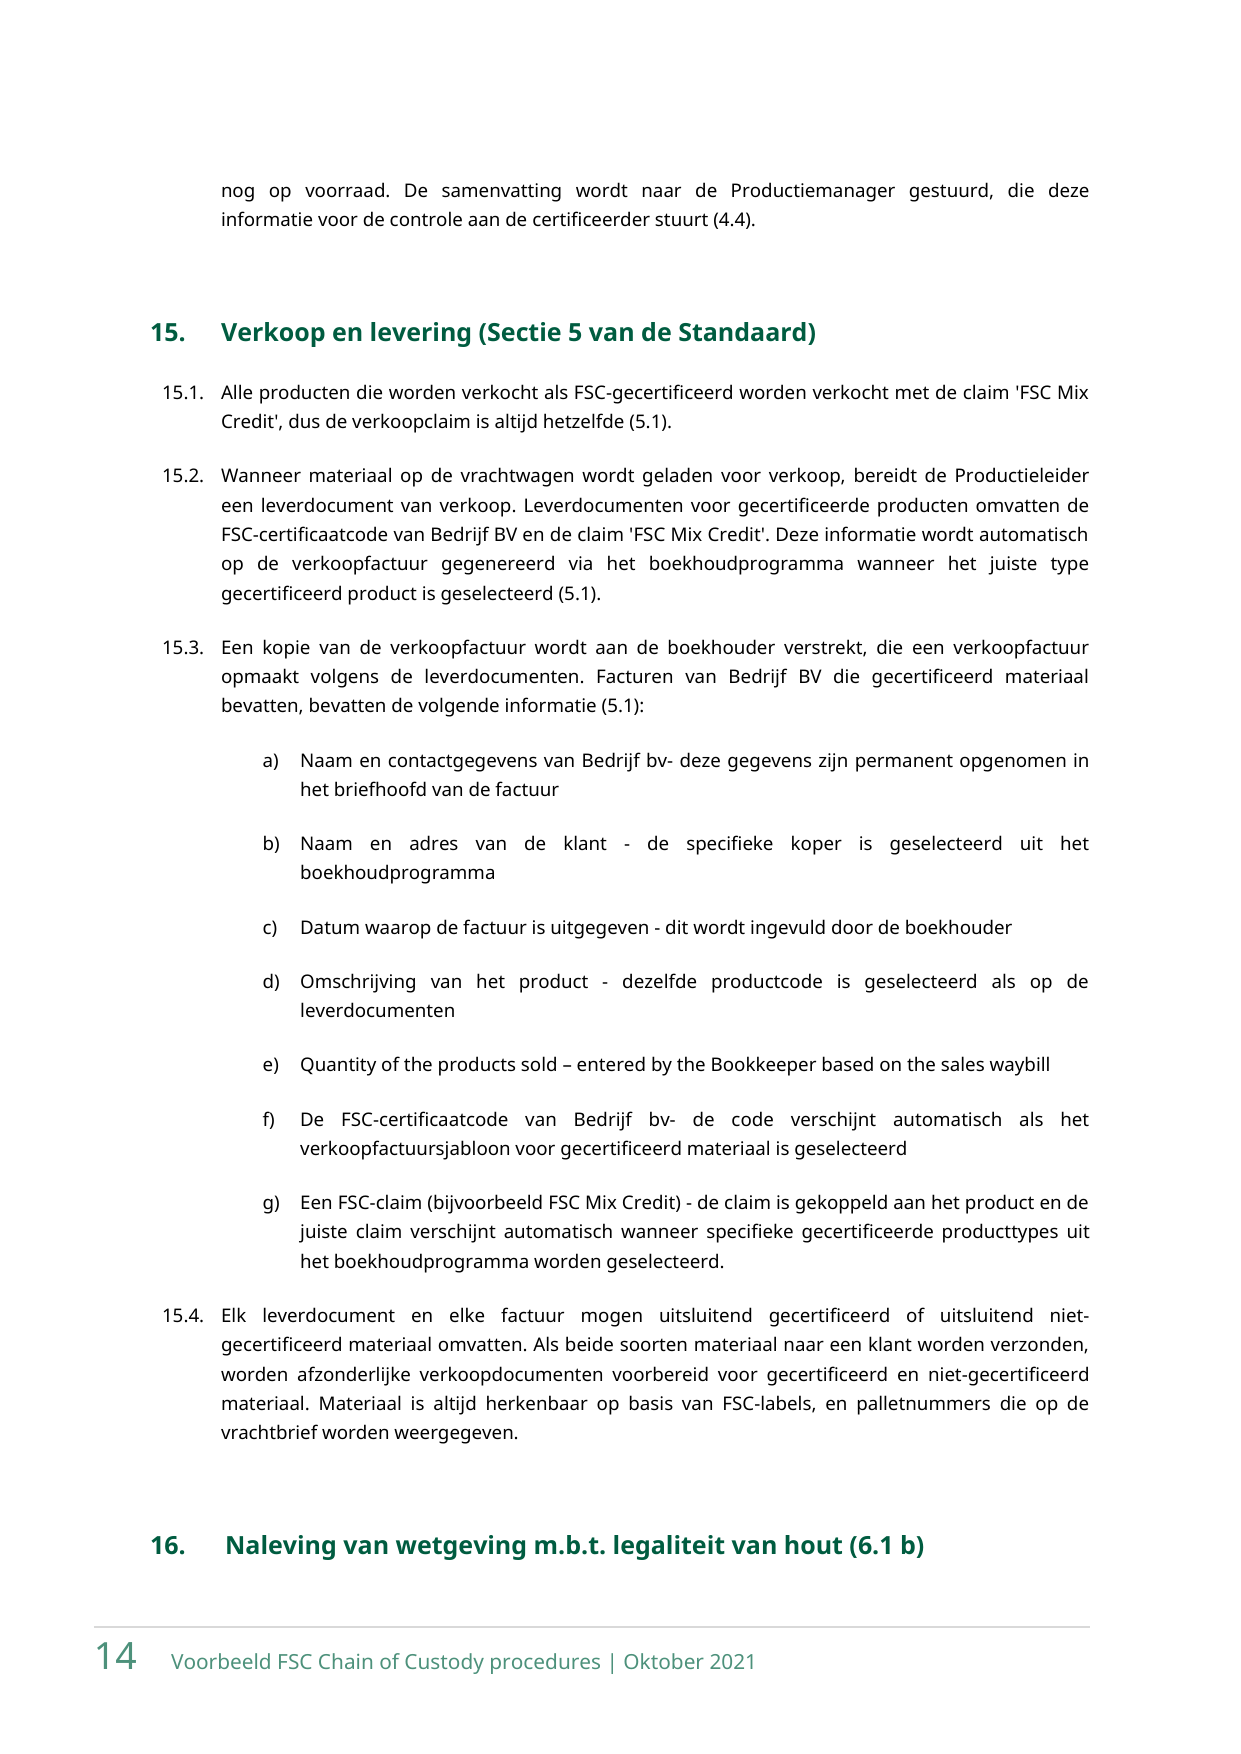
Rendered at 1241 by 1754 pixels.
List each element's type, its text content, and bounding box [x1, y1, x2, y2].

list Alle producten die worden verkocht als FSC-gecertificeerd worden verkocht met de claim 'FSC Mix Credit', dus de verkoopclaim is altijd hetzelfde (5.1). [162, 379, 1090, 434]
list Naam en adres van de klant - de specifieke koper is geselecteerd uit het boekhoudprogramma [262, 830, 1090, 885]
list Wanneer materiaal op de vrachtwagen wordt geladen voor verkoop, bereidt de Productieleider een leverdocument van verkoop. Leverdocumenten voor gecertificeerde producten omvatten de FSC-certificaatcode van Bedrijf BV en de claim 'FSC Mix Credit'. Deze informatie wordt automatisch op de verkoopfactuur gegenereerd via het boekhoudprogramma wanneer het juiste type gecertificeerd product is geselecteerd (5.1). [162, 463, 1090, 605]
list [162, 177, 1090, 232]
list Naam en contactgegevens van Bedrijf bv- deze gegevens zijn permanent opgenomen in het briefhoofd van de factuur [262, 747, 1090, 802]
list De FSC-certificaatcode van Bedrijf bv- de code verschijnt automatisch als het verkoopfactuursjabloon voor gecertificeerd materiaal is geselecteerd [262, 1106, 1090, 1161]
list Een FSC-claim (bijvoorbeeld FSC Mix Credit) - de claim is gekoppeld aan het product en de juiste claim verschijnt automatisch wanneer specifieke gecertificeerde producttypes uit het boekhoudprogramma worden geselecteerd. [262, 1189, 1090, 1274]
list Elk leverdocument en elke factuur mogen uitsluitend gecertificeerd of uitsluitend niet-gecertificeerd materiaal omvatten. Als beide soorten materiaal naar een klant worden verzonden, worden afzonderlijke verkoopdocumenten voorbereid voor gecertificeerd en niet-gecertificeerd materiaal. Materiaal is altijd herkenbaar op basis van FSC-labels, en palletnummers die op de vrachtbrief worden weergegeven. [162, 1302, 1090, 1445]
list Datum waarop de factuur is uitgegeven - dit wordt ingevuld door de boekhouder [262, 914, 1090, 939]
list Quantity of the products sold – entered by the Bookkeeper based on the sales waybill [262, 1052, 1090, 1077]
list Omschrijving van het product - dezelfde productcode is geselecteerd als op de leverdocumenten [262, 968, 1090, 1023]
list Verkoop en levering (Sectie 5 van de Standaard) [150, 315, 1090, 349]
list Naleving van wetgeving m.b.t. legaliteit van hout (6.1 b) [150, 1528, 1090, 1562]
list Een kopie van de verkoopfactuur wordt aan de boekhouder verstrekt, die een verkoopfactuur opmaakt volgens de leverdocumenten. Facturen van Bedrijf BV die gecertificeerd materiaal bevatten, bevatten de volgende informatie (5.1): [162, 634, 1090, 718]
